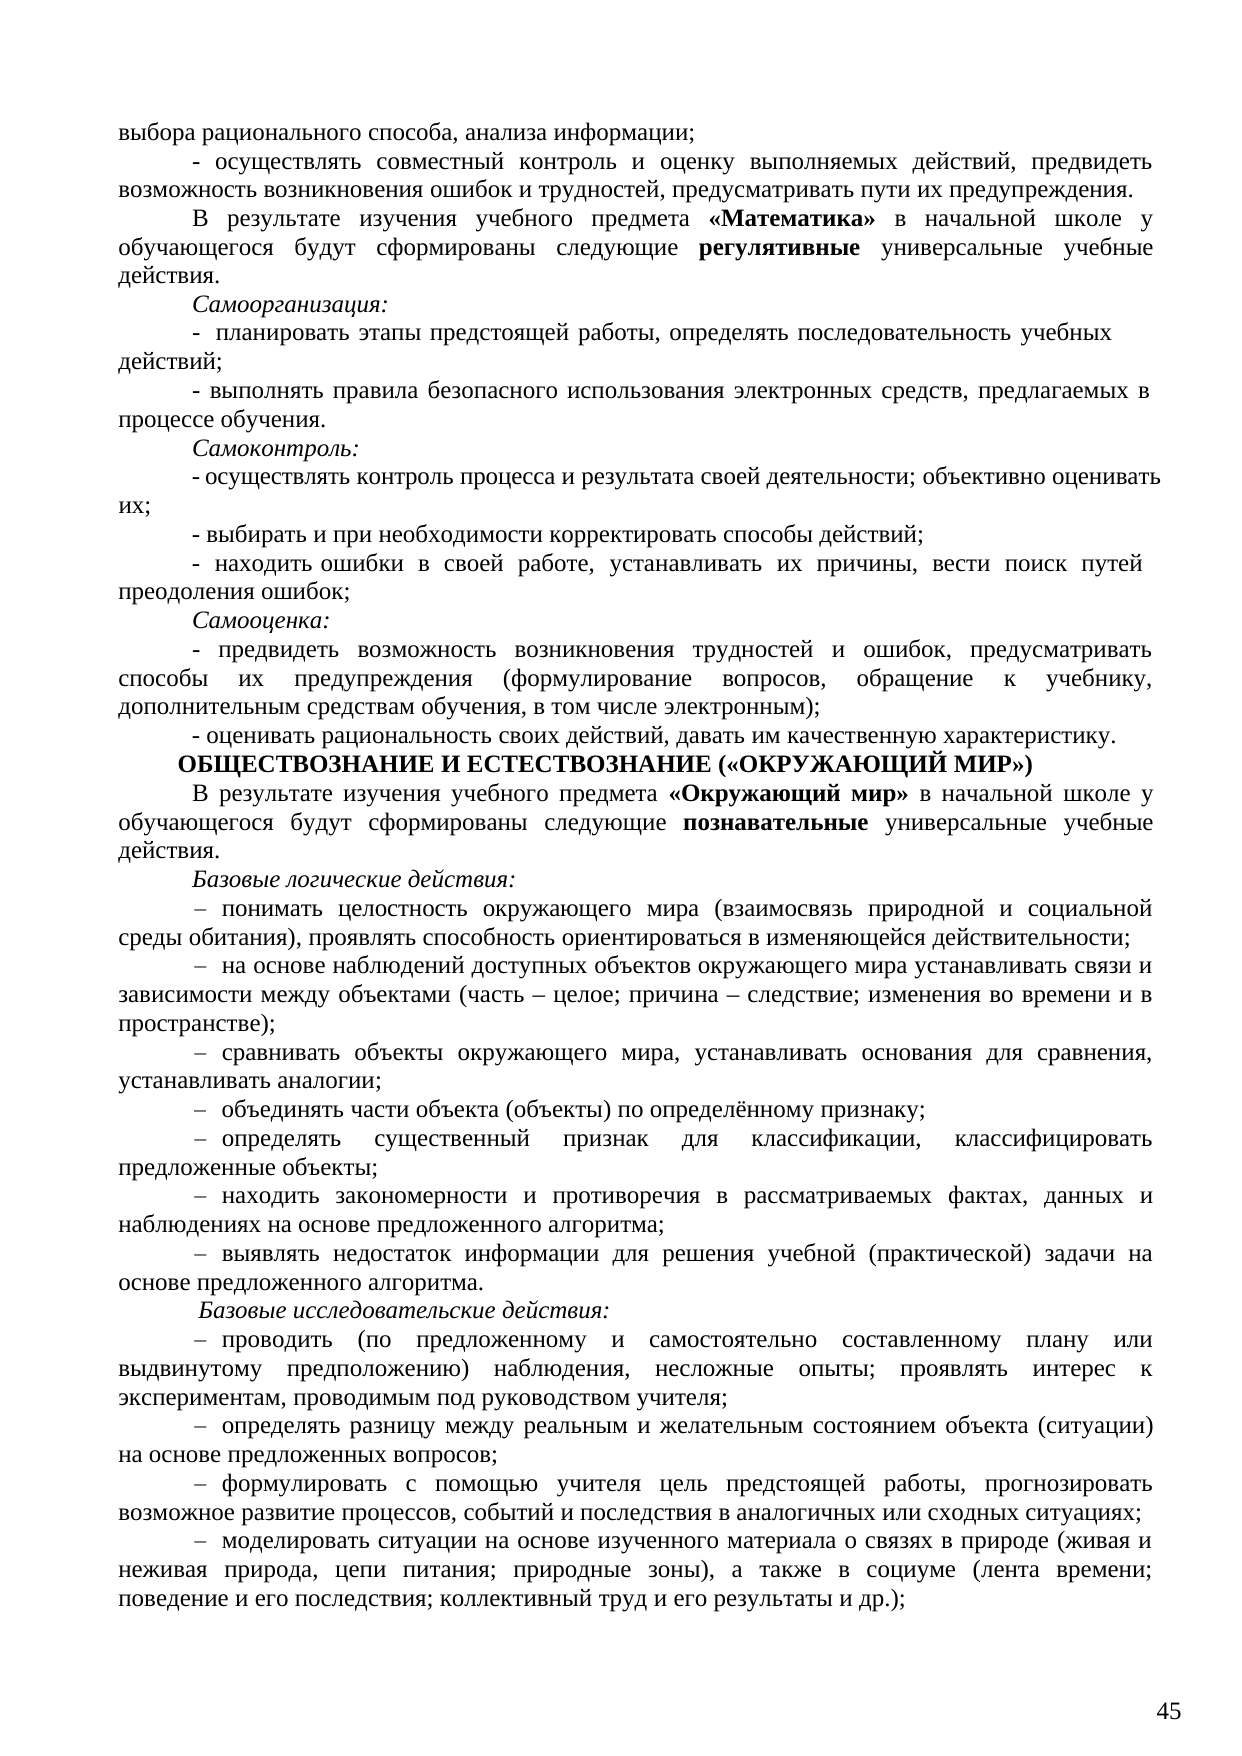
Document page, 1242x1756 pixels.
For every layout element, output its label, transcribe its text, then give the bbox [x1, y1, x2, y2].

text Самоконтроль: [192, 433, 1229, 461]
list моделировать ситуации на основе изученного материала о связях в природе (живая и неживая природа, цепи питания; природные зоны), а также в социуме (лента времени; поведение и его последствия; коллективный труд и его результаты и др.); [118, 1525, 1153, 1612]
list предвидеть возможность возникновения трудностей и ошибок, предусматривать способы их предупреждения (формулирование вопросов, обращение к учебнику, дополнительным средствам обучения, в том числе электронным); [118, 634, 1152, 720]
list определять разницу между реальным и желательным состоянием объекта (ситуации) на основе предложенных вопросов; [118, 1410, 1153, 1468]
text Самооценка: [192, 605, 1229, 634]
list формулировать с помощью учителя цель предстоящей работы, прогнозировать возможное развитие процессов, событий и последствия в аналогичных или сходных ситуациях; [118, 1468, 1153, 1525]
list выполнять правила безопасного использования электронных средств, предлагаемых в процессе обучения. [118, 375, 1153, 433]
list определять существенный признак для классификации, классифицировать предложенные объекты; [118, 1123, 1153, 1180]
list планировать этапы предстоящей работы, определять последовательность учебных действий; [118, 317, 1152, 375]
text Базовые исследовательские действия: [198, 1295, 1229, 1324]
list выбирать и при необходимости корректировать способы действий; [192, 519, 1229, 548]
text выбора рационального способа, анализа информации; [118, 117, 1229, 146]
list находить закономерности и противоречия в рассматриваемых фактах, данных и наблюдениях на основе предложенного алгоритма; [118, 1180, 1153, 1238]
list оценивать рациональность своих действий, давать им качественную характеристику. [192, 720, 1229, 749]
list сравнивать объекты окружающего мира, устанавливать основания для сравнения, устанавливать аналогии; [118, 1037, 1153, 1094]
subtitle ОБЩЕСТВОЗНАНИЕ И ЕСТЕСТВОЗНАНИЕ («ОКРУЖАЮЩИЙ МИР») [161, 749, 1049, 778]
list осуществлять контроль процесса и результата своей деятельности; объективно оценивать [192, 461, 1229, 490]
list проводить (по предложенному и самостоятельно составленному плану или выдвинутому предположению) наблюдения, несложные опыты; проявлять интерес к экспериментам, проводимым под руководством учителя; [118, 1324, 1153, 1410]
list объединять части объекта (объекты) по определённому признаку; [192, 1094, 1229, 1123]
text Базовые логические действия: [192, 864, 1229, 893]
text Самоорганизация: [192, 289, 1229, 317]
text В результате изучения учебного предмета «Математика» в начальной школе у обучающегося будут сформированы следующие регулятивные универсальные учебные действия. [118, 204, 1153, 289]
text преодоления ошибок; [118, 576, 1229, 605]
list осуществлять совместный контроль и оценку выполняемых действий, предвидеть возможность возникновения ошибок и трудностей, предусматривать пути их предупреждения. [118, 146, 1153, 203]
list выявлять недостаток информации для решения учебной (практической) задачи на основе предложенного алгоритма. [118, 1238, 1153, 1295]
text В результате изучения учебного предмета «Окружающий мир» в начальной школе у обучающегося будут сформированы следующие познавательные универсальные учебные действия. [118, 778, 1154, 864]
text их; [33, 490, 151, 519]
list находить ошибки в своей работе, устанавливать их причины, вести поиск путей [192, 548, 1229, 576]
list на основе наблюдений доступных объектов окружающего мира устанавливать связи и зависимости между объектами (часть – целое; причина – следствие; изменения во времени и в пространстве); [118, 950, 1153, 1037]
list понимать целостность окружающего мира (взаимосвязь природной и социальной среды обитания), проявлять способность ориентироваться в изменяющейся действительности; [118, 893, 1153, 950]
